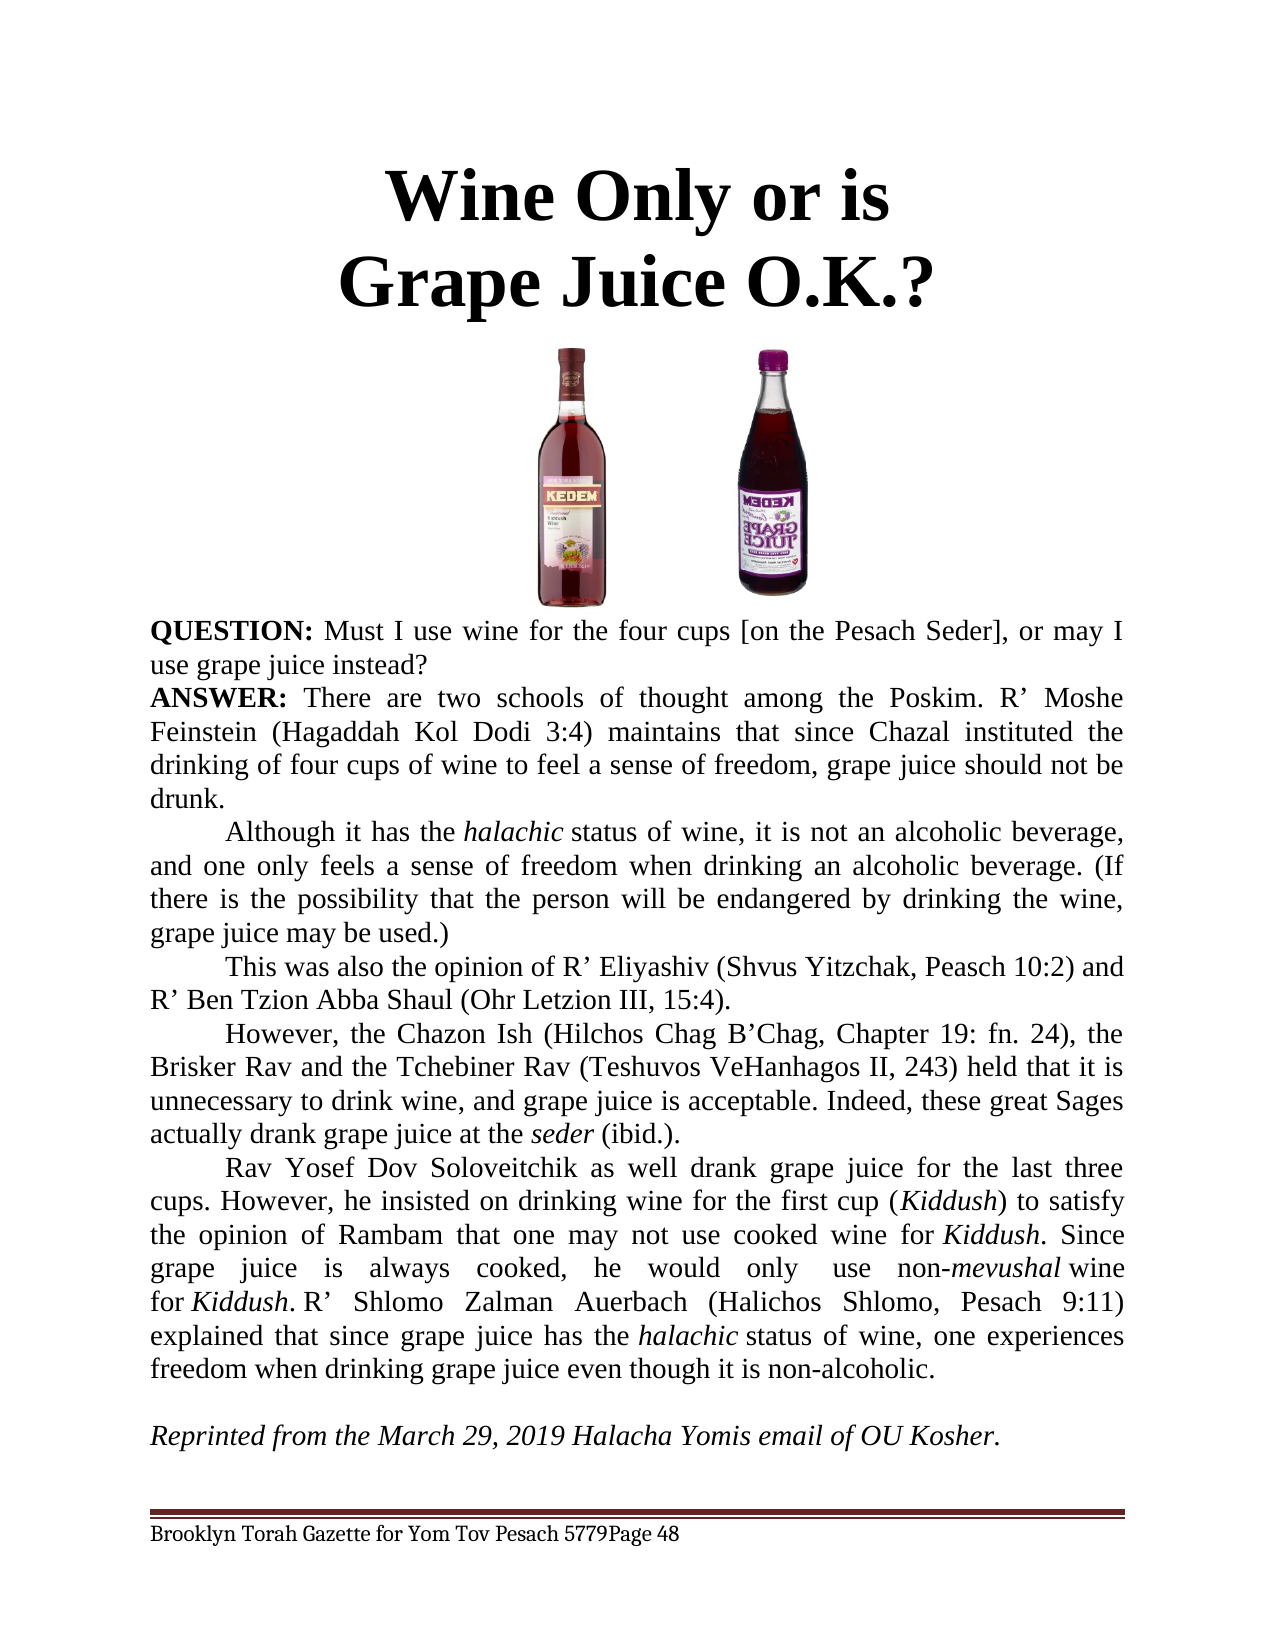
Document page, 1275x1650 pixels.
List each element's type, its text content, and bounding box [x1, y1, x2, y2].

text Grape Juice O.K.? [150, 236, 1125, 322]
text Reprinted from the March 29, 2019 Halacha Yomis email of OU Kosher. [150, 1418, 1125, 1452]
text Rav Yosef Dov Soloveitchik as well drank grape juice for the last three cups. However, he insisted on drinking wine for the first cup (Kiddush) to satisfy the opinion of Rambam that one may not use cooked wine for Kiddush. Since grape juice is always cooked, he would only use non-mevushal wine for Kiddush. R’ Shlomo Zalman Auerbach (Halichos Shlomo, Pesach 9:11) explained that since grape juice has the halachic status of wine, one experiences freedom when drinking grape juice even though it is non-alcoholic. [150, 1150, 1125, 1385]
text Although it has the halachic status of wine, it is not an alcoholic beverage, and one only feels a sense of freedom when drinking an alcoholic beverage. (If there is the possibility that the person will be endangered by drinking the wine, grape juice may be used.) [150, 814, 1125, 949]
text However, the Chazon Ish (Hilchos Chag B’Chag, Chapter 19: fn. 24), the Brisker Rav and the Tchebiner Rav (Teshuvos VeHanhagos II, 243) held that it is unnecessary to drink wine, and grape juice is acceptable. Indeed, these great Sages actually drank grape juice at the seder (ibid.). [150, 1016, 1125, 1150]
text ANSWER: There are two schools of thought among the Poskim. R’ Moshe Feinstein (Hagaddah Kol Dodi 3:4) maintains that since Chazal instituted the drinking of four cups of wine to feel a sense of freedom, grape juice should not be drunk. [150, 680, 1125, 814]
text QUESTION: Must I use wine for the four cups [on the Pesach Seder], or may I use grape juice instead? [150, 613, 1125, 680]
text This was also the opinion of R’ Eliyashiv (Shvus Yitzchak, Peasch 10:2) and R’ Ben Tzion Abba Shaul (Ohr Letzion III, 15:4). [150, 949, 1125, 1016]
picture [436, 332, 839, 614]
text Wine Only or is [150, 150, 1125, 236]
